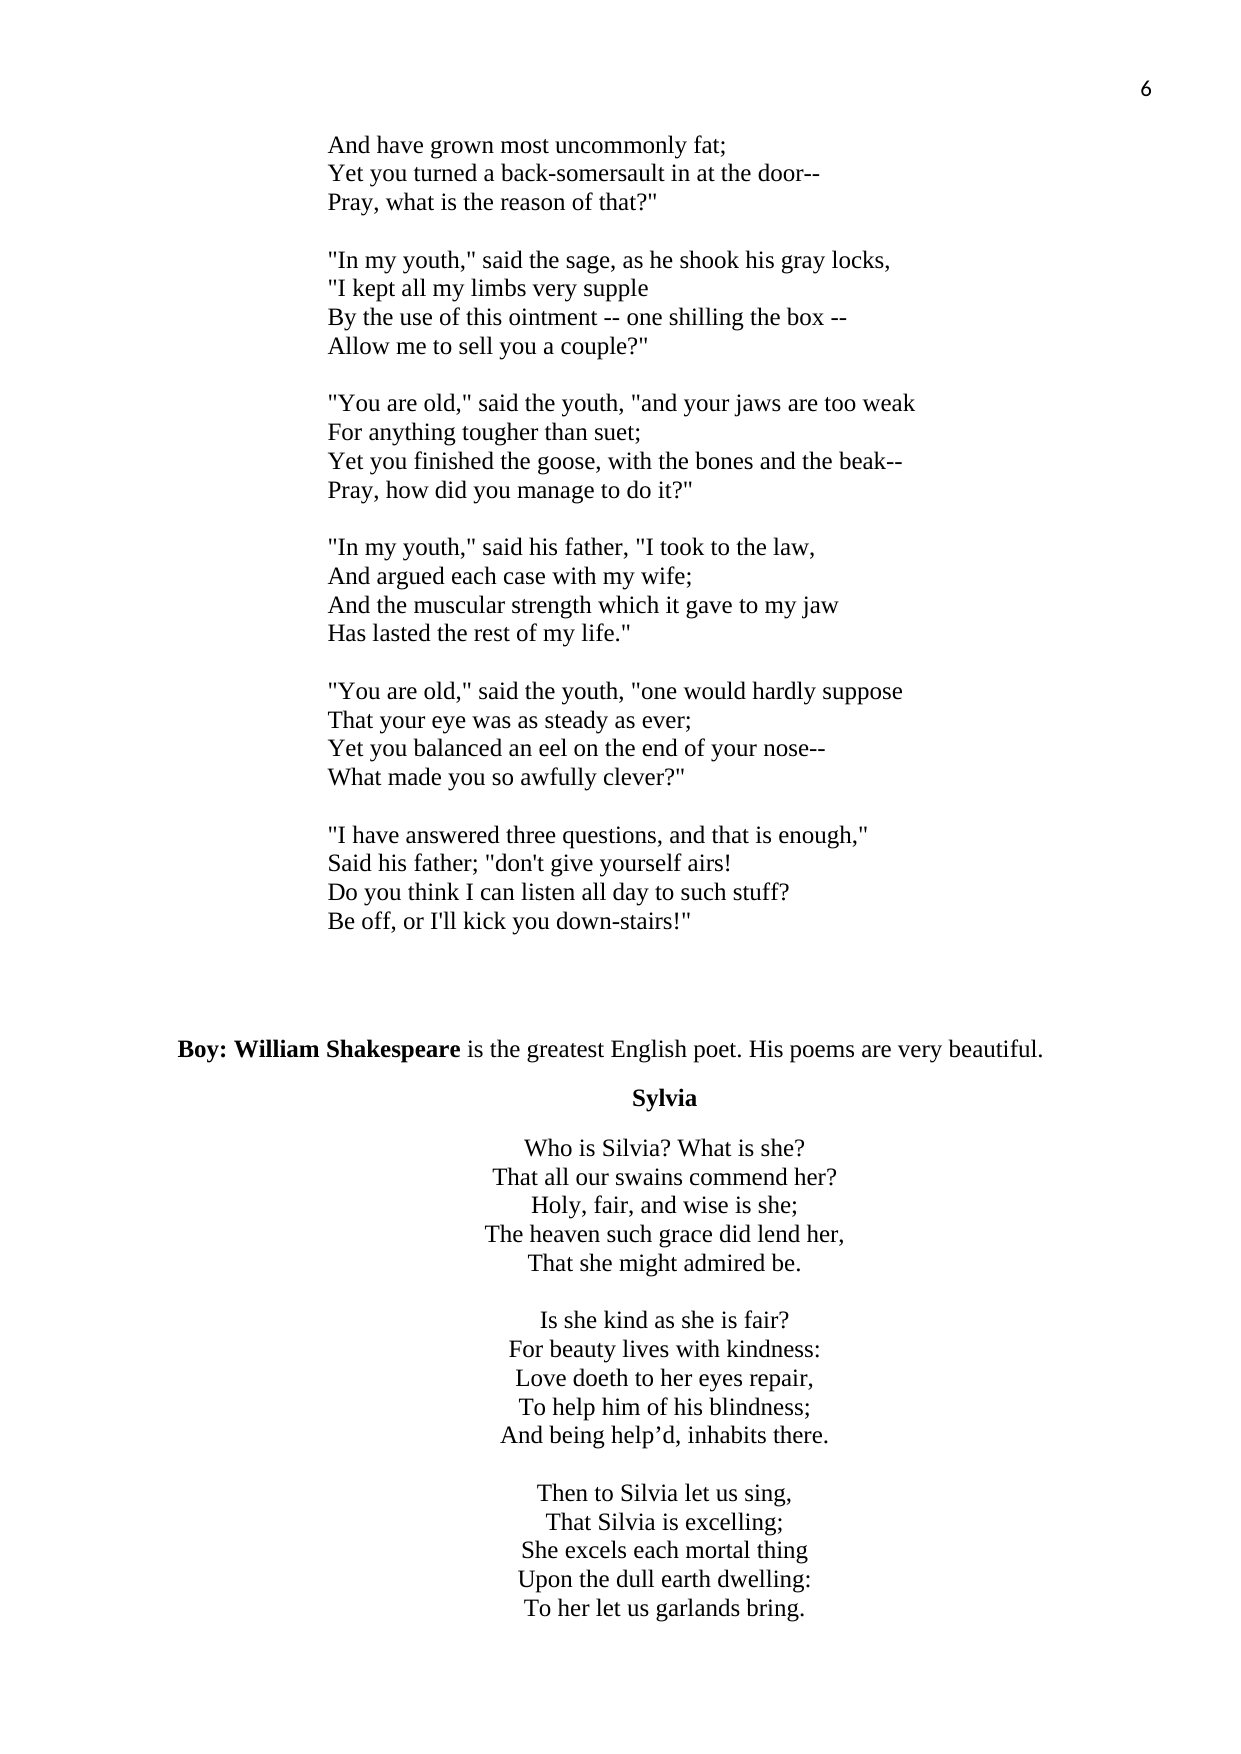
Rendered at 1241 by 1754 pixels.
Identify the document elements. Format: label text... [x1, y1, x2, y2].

text "I have answered three questions, and that is enough," [327, 820, 1152, 848]
text Yet you turned a back-somersault in at the door-- [327, 158, 1152, 187]
text Boy: William Shakespeare is the greatest English poet. His poems are very beautiful. [177, 1034, 1152, 1063]
text That your eye was as steady as ever; [327, 705, 1152, 733]
text For beauty lives with kindness: [177, 1334, 1152, 1363]
text And being help’d, inhabits there. [177, 1421, 1152, 1449]
text Upon the dull earth dwelling: [177, 1564, 1152, 1593]
text "You are old," said the youth, "and your jaws are too weak [327, 388, 1152, 417]
text The heaven such grace did lend her, [177, 1219, 1152, 1248]
text What made you so awfully clever?" [327, 762, 1152, 791]
text And argued each case with my wife; [327, 561, 1152, 590]
text Yet you finished the goose, with the bones and the beak-- [327, 446, 1152, 475]
text Be off, or I'll kick you down-stairs!" [327, 906, 1152, 935]
text For anything tougher than suet; [327, 417, 1152, 446]
text Said his father; "don't give yourself airs! [327, 848, 1152, 877]
text Love doeth to her eyes repair, [177, 1363, 1152, 1392]
text To her let us garlands bring. [177, 1593, 1152, 1622]
text And the muscular strength which it gave to my jaw [327, 590, 1152, 618]
text Sylvia [177, 1083, 1152, 1112]
text And have grown most uncommonly fat; [327, 130, 1152, 158]
text Who is Silvia? What is she? [177, 1133, 1152, 1162]
text That she might admired be. [177, 1248, 1152, 1277]
text Yet you balanced an eel on the end of your nose-- [327, 733, 1152, 762]
text To help him of his blindness; [177, 1392, 1152, 1421]
text "In my youth," said his father, "I took to the law, [327, 532, 1152, 561]
text Then to Silvia let us sing, [177, 1478, 1152, 1507]
text That all our swains commend her? [177, 1162, 1152, 1191]
text Has lasted the rest of my life." [327, 618, 1152, 647]
text "You are old," said the youth, "one would hardly suppose [327, 676, 1152, 705]
text Pray, what is the reason of that?" [327, 187, 1152, 216]
text Holy, fair, and wise is she; [177, 1191, 1152, 1219]
text That Silvia is excelling; [177, 1507, 1152, 1536]
text Allow me to sell you a couple?" [327, 331, 1152, 360]
text By the use of this ointment -- one shilling the box -- [327, 302, 1152, 331]
text Do you think I can listen all day to such stuff? [327, 877, 1152, 906]
text Pray, how did you manage to do it?" [327, 475, 1152, 503]
text "I kept all my limbs very supple [327, 273, 1152, 302]
text "In my youth," said the sage, as he shook his gray locks, [327, 245, 1152, 273]
text Is she kind as she is fair? [177, 1306, 1152, 1334]
text She excels each mortal thing [177, 1536, 1152, 1564]
